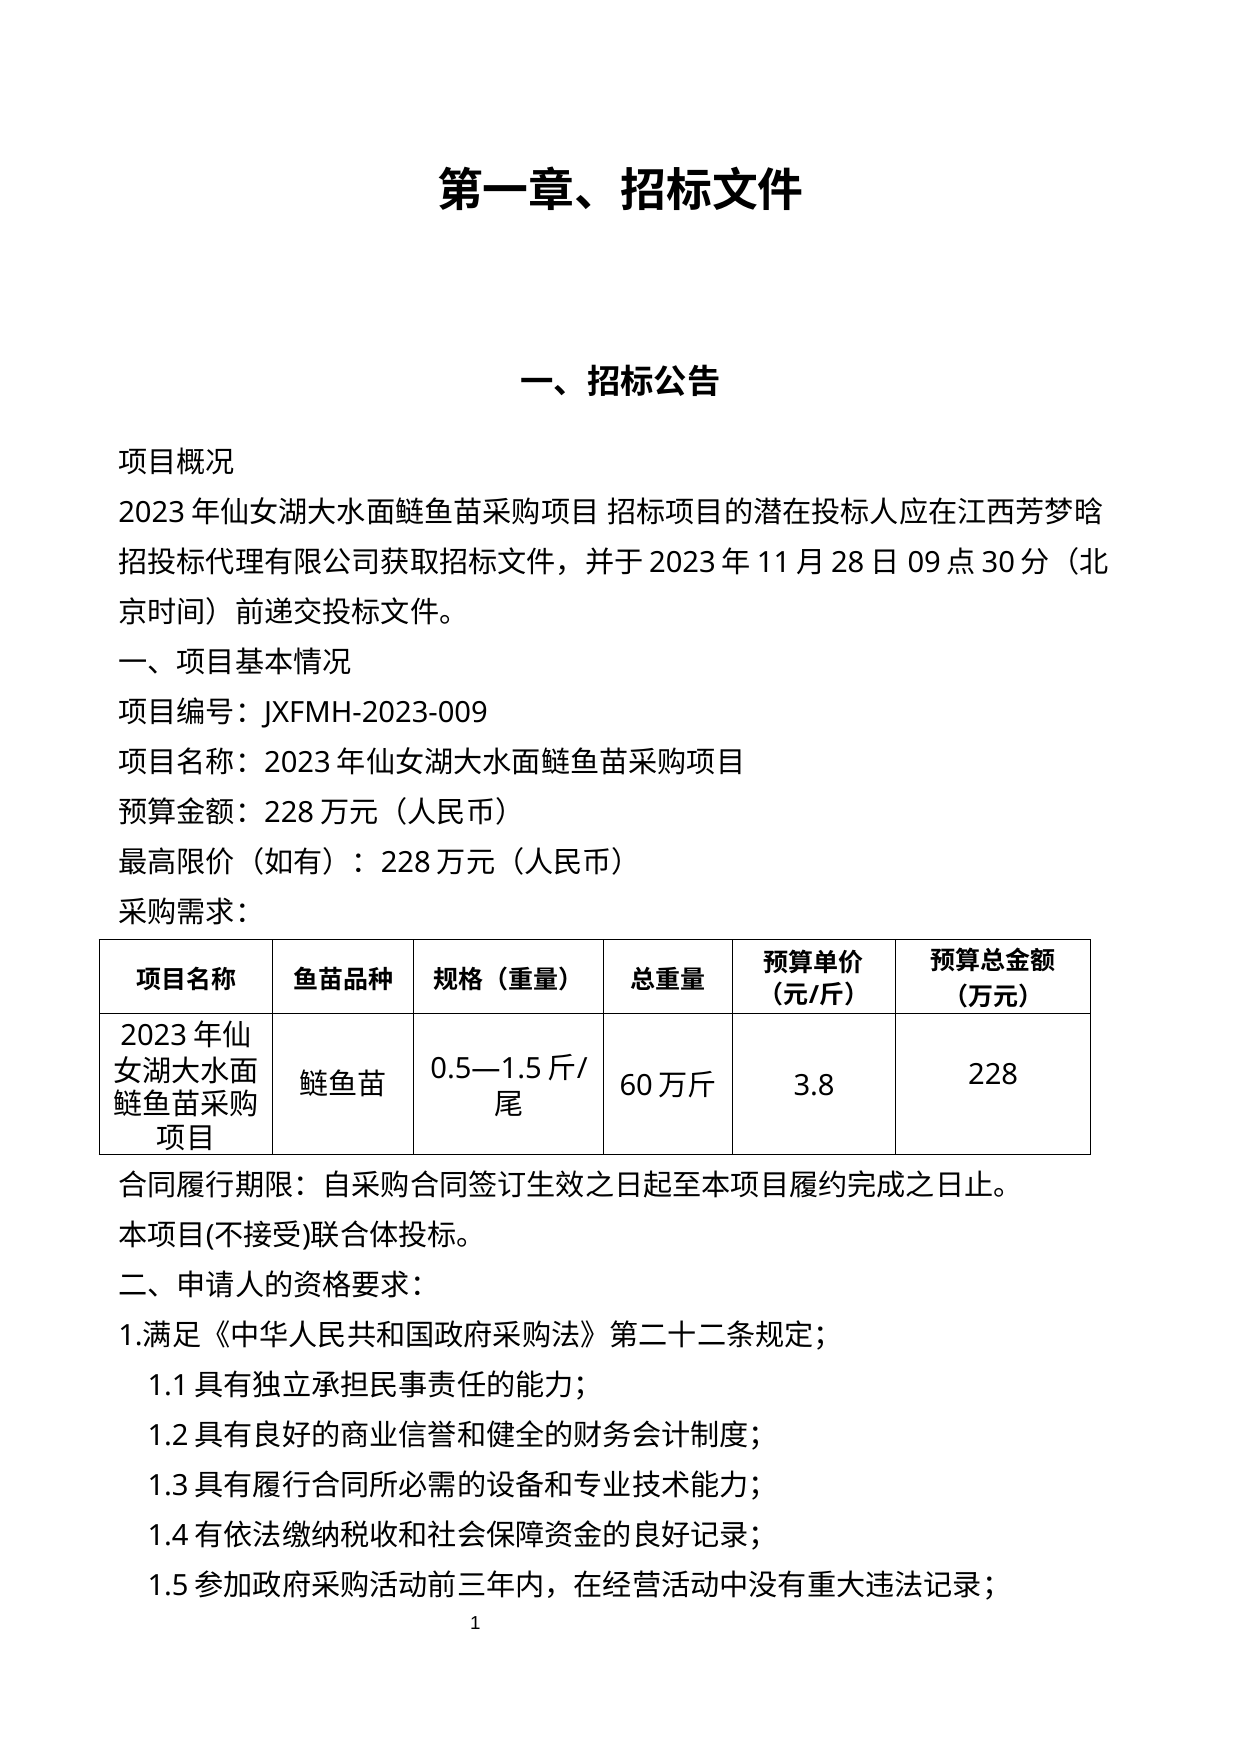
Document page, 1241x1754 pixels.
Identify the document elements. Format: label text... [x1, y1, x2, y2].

text 项目概况 [118, 432, 1122, 482]
text 1.3具有履行合同所必需的设备和专业技术能力； [118, 1455, 1122, 1505]
subtitle 第一章、招标文件 [118, 153, 1122, 220]
table_cell 3.8 [733, 1014, 895, 1154]
table_cell 0.5—1.5斤/尾 [414, 1014, 603, 1154]
text 最高限价（如有）：228万元（人民币） [118, 832, 1122, 882]
text 本项目(不接受)联合体投标。 [118, 1205, 1122, 1255]
table_cell 鲢鱼苗 [273, 1014, 413, 1154]
table_header 总重量 [604, 940, 732, 1013]
text 1.满足《中华人民共和国政府采购法》第二十二条规定； [118, 1305, 1122, 1355]
text 合同履行期限：自采购合同签订生效之日起至本项目履约完成之日止。 [118, 932, 1122, 1205]
text 采购需求： [118, 882, 1122, 932]
text 1.2具有良好的商业信誉和健全的财务会计制度； [118, 1405, 1122, 1455]
text 二、申请人的资格要求： [118, 1255, 1122, 1305]
text 1.5参加政府采购活动前三年内，在经营活动中没有重大违法记录； [118, 1555, 1122, 1605]
text 预算金额：228万元（人民币） [118, 782, 1122, 832]
table_header 规格（重量） [414, 940, 603, 1013]
table_header 预算总金额（万元） [896, 940, 1090, 1013]
table_cell 2023年仙女湖大水面鲢鱼苗采购项目 [100, 1014, 272, 1154]
table_cell 228 [896, 1014, 1090, 1154]
table_cell 60万斤 [604, 1014, 732, 1154]
table_header 鱼苗品种 [273, 940, 413, 1013]
table_header 项目名称 [100, 940, 272, 1013]
text 1.1具有独立承担民事责任的能力； [118, 1355, 1122, 1405]
table_header 预算单价（元/斤） [733, 940, 895, 1013]
text 2023年仙女湖大水面鲢鱼苗采购项目 招标项目的潜在投标人应在江西芳梦晗招投标代理有限公司获取招标文件，并于2023年11月28日 09点30分（北京时间）前递交投标文件。 [118, 482, 1122, 632]
subtitle 一、招标公告 [118, 347, 1122, 405]
text 项目名称：2023年仙女湖大水面鲢鱼苗采购项目 [118, 732, 1122, 782]
text 1.4有依法缴纳税收和社会保障资金的良好记录； [118, 1505, 1122, 1555]
text 项目编号：JXFMH-2023-009 [118, 682, 1122, 732]
text 一、项目基本情况 [118, 632, 1122, 682]
